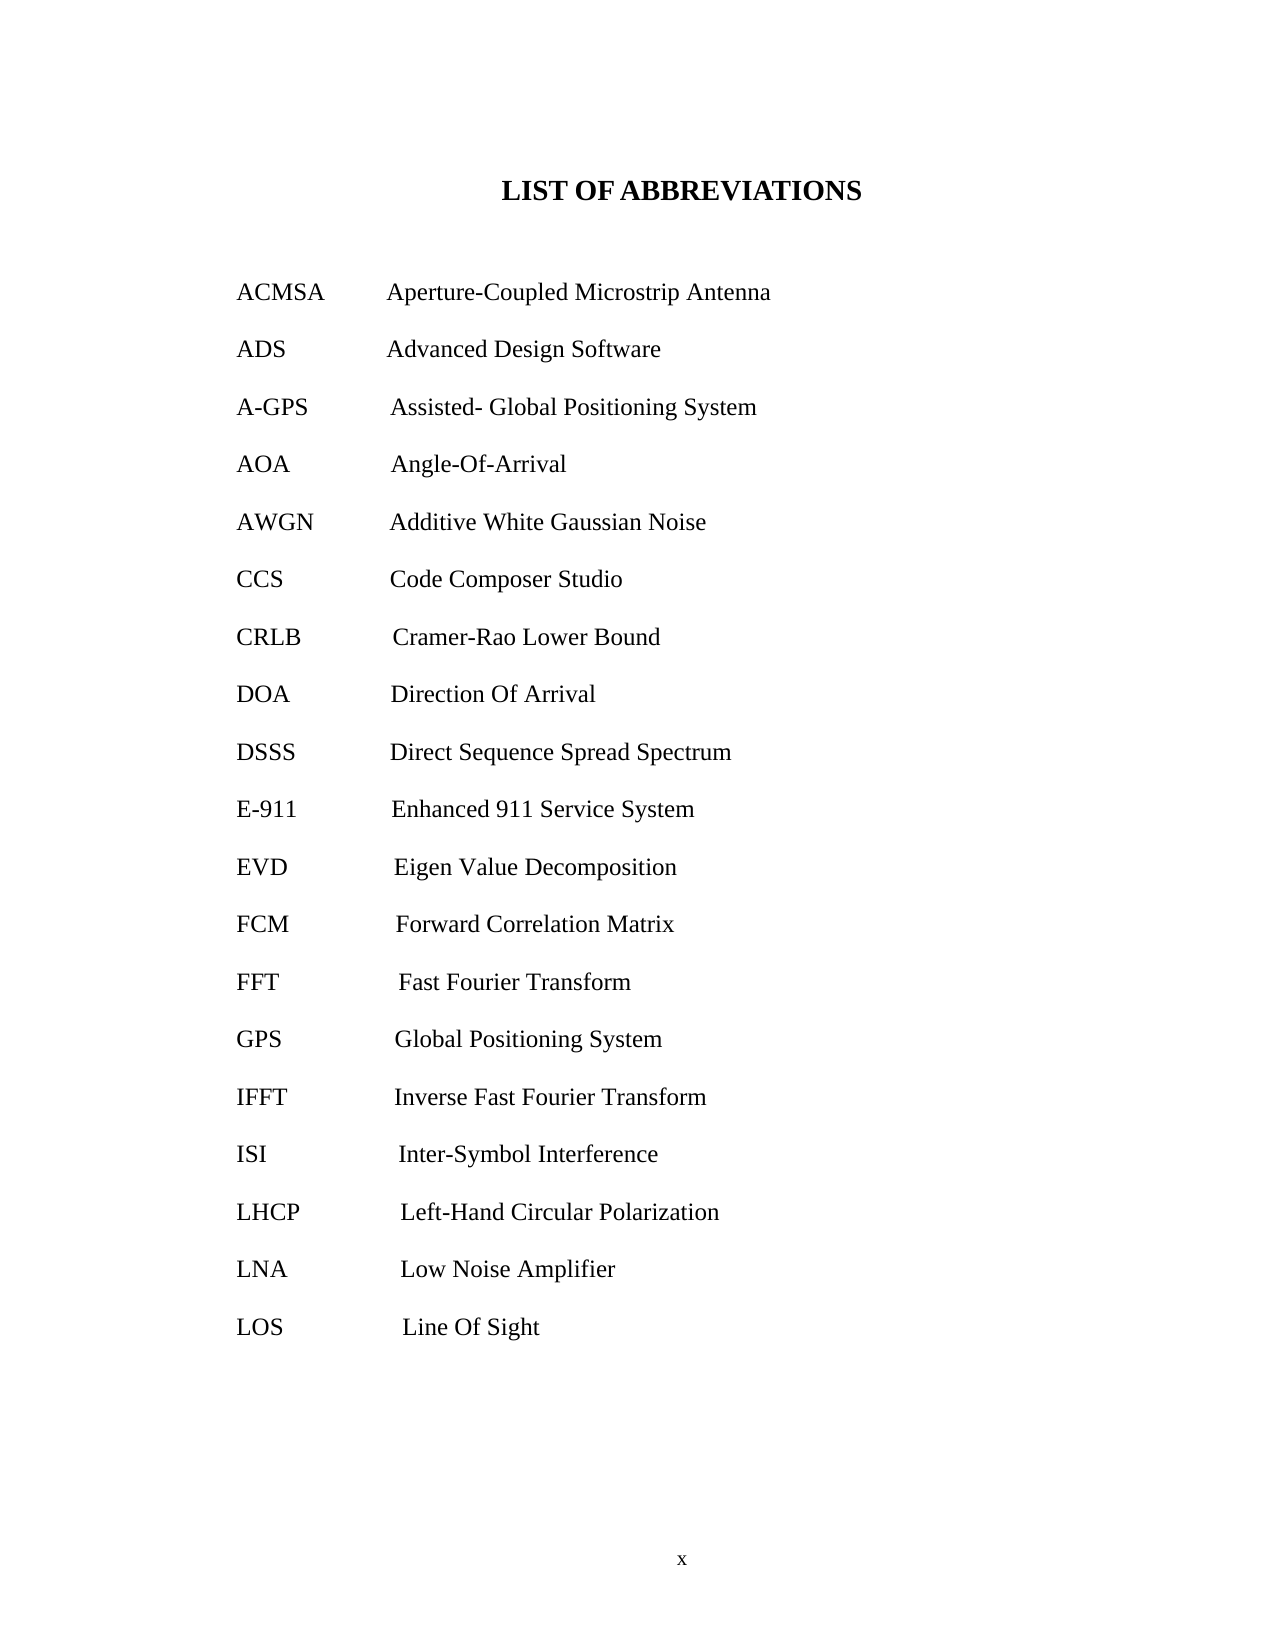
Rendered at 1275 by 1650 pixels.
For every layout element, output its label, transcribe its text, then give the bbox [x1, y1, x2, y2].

text ACMSA Aperture-Coupled Microstrip Antenna [236, 277, 1127, 306]
text AWGN Additive White Gaussian Noise [236, 507, 1127, 536]
text AOA Angle-Of-Arrival [236, 449, 1127, 478]
text E-911 Enhanced 911 Service System [236, 794, 1127, 823]
text GPS Global Positioning System [236, 1024, 1127, 1053]
text CRLB Cramer-Rao Lower Bound [236, 622, 1127, 651]
text A-GPS Assisted- Global Positioning System [236, 392, 1127, 421]
text FCM Forward Correlation Matrix [236, 909, 1127, 938]
text DOA Direction Of Arrival [236, 679, 1127, 708]
text EVD Eigen Value Decomposition [236, 852, 1127, 881]
text LOS Line Of Sight [236, 1312, 1127, 1341]
text ADS Advanced Design Software [236, 334, 1127, 363]
text LNA Low Noise Amplifier [236, 1254, 1127, 1283]
text CCS Code Composer Studio [236, 564, 1127, 593]
text DSSS Direct Sequence Spread Spectrum [236, 737, 1127, 766]
text LHCP Left-Hand Circular Polarization [236, 1197, 1127, 1226]
text ISI Inter-Symbol Interference [236, 1139, 1127, 1168]
text IFFT Inverse Fast Fourier Transform [236, 1082, 1127, 1111]
text FFT Fast Fourier Transform [236, 967, 1127, 996]
text LIST OF ABBREVIATIONS [236, 173, 1127, 206]
